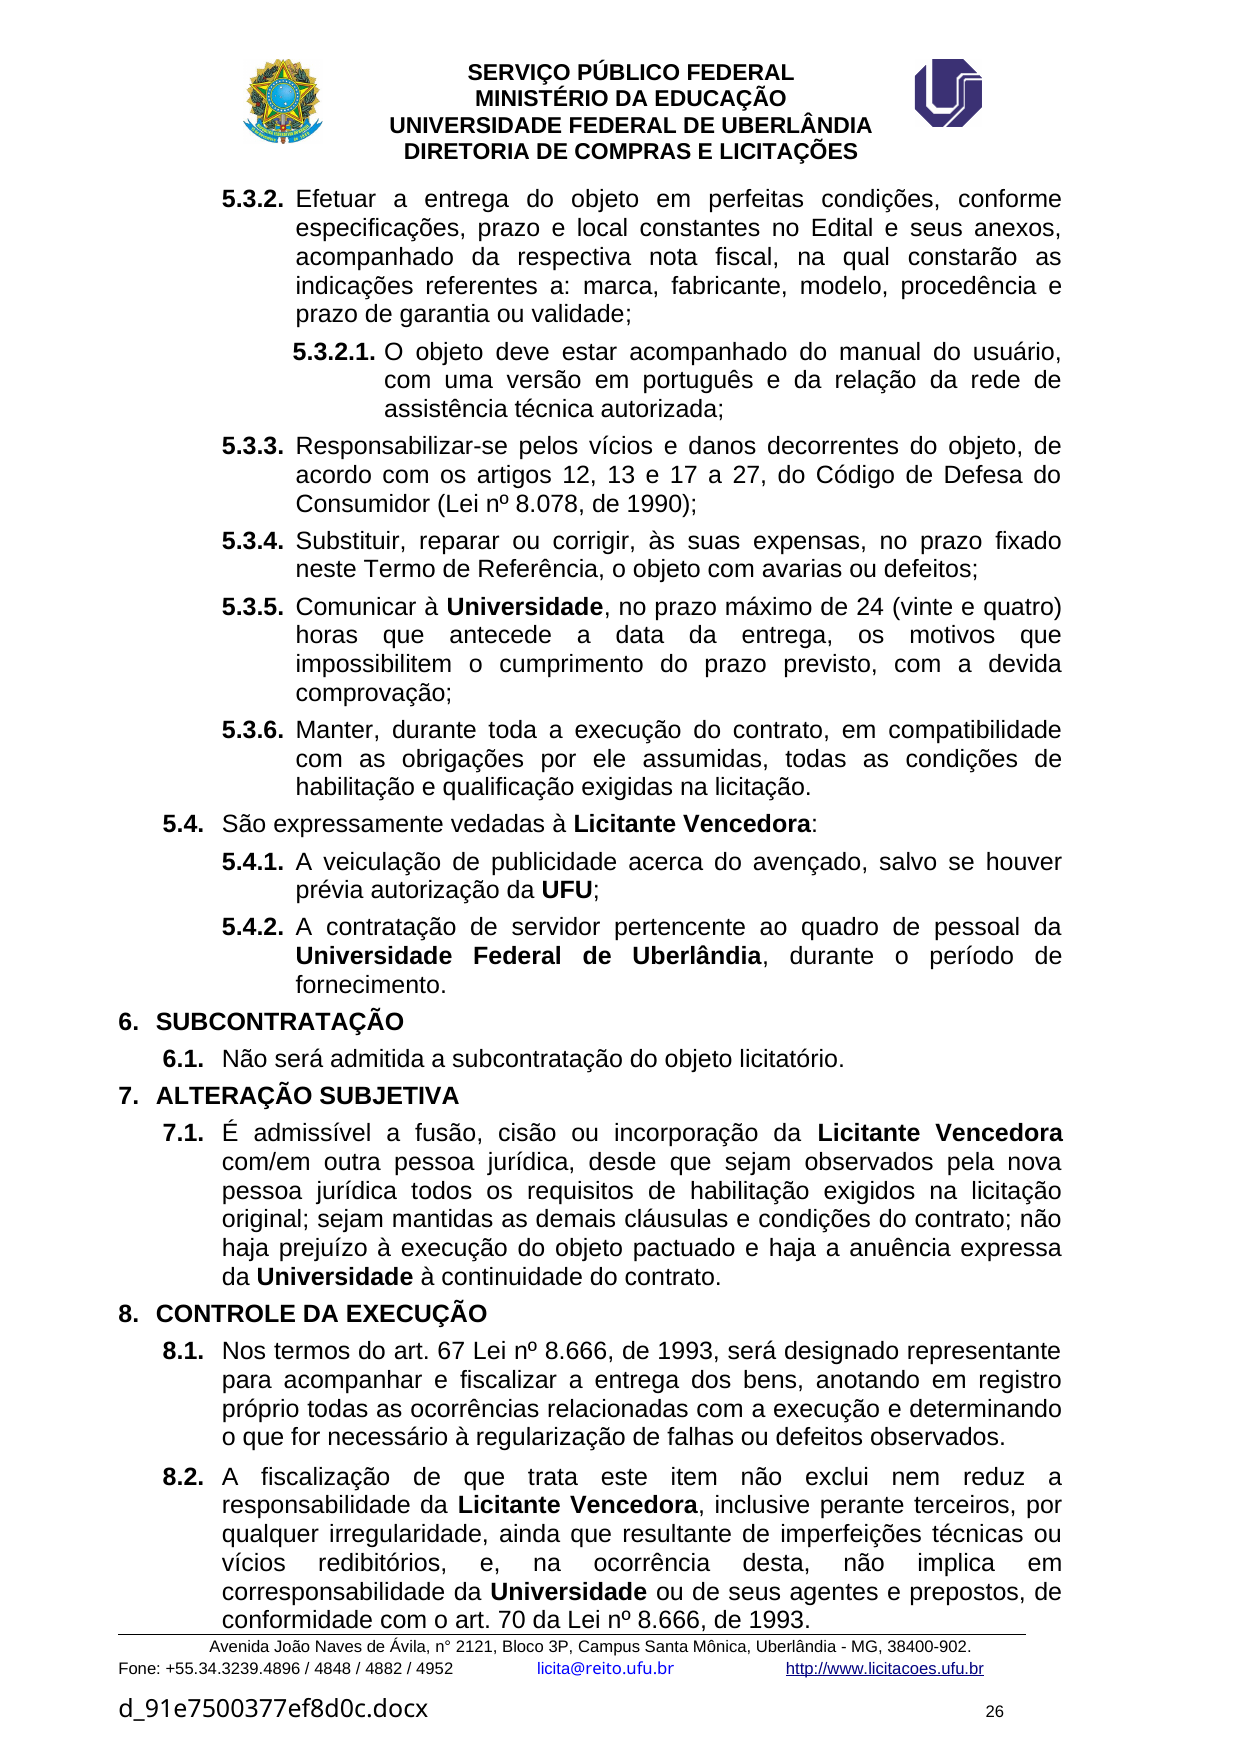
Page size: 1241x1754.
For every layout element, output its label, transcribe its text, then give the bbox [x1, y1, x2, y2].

list Manter, durante toda a execução do contrato, em compatibilidade com as obrigações por ele assumidas, todas as condições de habilitação e qualificação exigidas na licitação. [222, 715, 1063, 801]
list Efetuar a entrega do objeto em perfeitas condições, conforme especificações, prazo e local constantes no Edital e seus anexos, acompanhado da respectiva nota fiscal, na qual constarão as indicações referentes a: marca, fabricante, modelo, procedência e prazo de garantia ou validade; [222, 184, 1063, 328]
list ALTERAÇÃO SUBJETIVA [118, 1081, 1063, 1110]
list A fiscalização de que trata este item não exclui nem reduz a responsabilidade da Licitante Vencedora, inclusive perante terceiros, por qualquer irregularidade, ainda que resultante de imperfeições técnicas ou vícios redibitórios, e, na ocorrência desta, não implica em corresponsabilidade da Universidade ou de seus agentes e prepostos, de conformidade com o art. 70 da Lei nº 8.666, de 1993. [162, 1461, 1063, 1634]
picture [243, 59, 323, 144]
list Responsabilizar-se pelos vícios e danos decorrentes do objeto, de acordo com os artigos 12, 13 e 17 a 27, do Código de Defesa do Consumidor (Lei nº 8.078, de 1990); [222, 431, 1063, 517]
list Comunicar à Universidade, no prazo máximo de 24 (vinte e quatro) horas que antecede a data da entrega, os motivos que impossibilitem o cumprimento do prazo previsto, com a devida comprovação; [222, 591, 1063, 706]
picture [914, 59, 983, 128]
list SUBCONTRATAÇÃO [118, 1007, 1063, 1036]
list CONTROLE DA EXECUÇÃO [118, 1299, 1063, 1328]
list A contratação de servidor pertencente ao quadro de pessoal da Universidade Federal de Uberlândia, durante o período de fornecimento. [222, 912, 1063, 998]
list Nos termos do art. 67 Lei nº 8.666, de 1993, será designado representante para acompanhar e fiscalizar a entrega dos bens, anotando em registro próprio todas as ocorrências relacionadas com a execução e determinando o que for necessário à regularização de falhas ou defeitos observados. [162, 1336, 1063, 1451]
list Não será admitida a subcontratação do objeto licitatório. [162, 1044, 1063, 1073]
list Substituir, reparar ou corrigir, às suas expensas, no prazo fixado neste Termo de Referência, o objeto com avarias ou defeitos; [222, 526, 1063, 583]
list A veiculação de publicidade acerca do avençado, salvo se houver prévia autorização da UFU; [222, 846, 1063, 904]
list São expressamente vedadas à Licitante Vencedora: [162, 809, 1063, 838]
list O objeto deve estar acompanhado do manual do usuário, com uma versão em português e da relação da rede de assistência técnica autorizada; [292, 336, 1063, 423]
list É admissível a fusão, cisão ou incorporação da Licitante Vencedora com/em outra pessoa jurídica, desde que sejam observados pela nova pessoa jurídica todos os requisitos de habilitação exigidos na licitação original; sejam mantidas as demais cláusulas e condições do contrato; não haja prejuízo à execução do objeto pactuado e haja a anuência expressa da Universidade à continuidade do contrato. [162, 1118, 1063, 1291]
